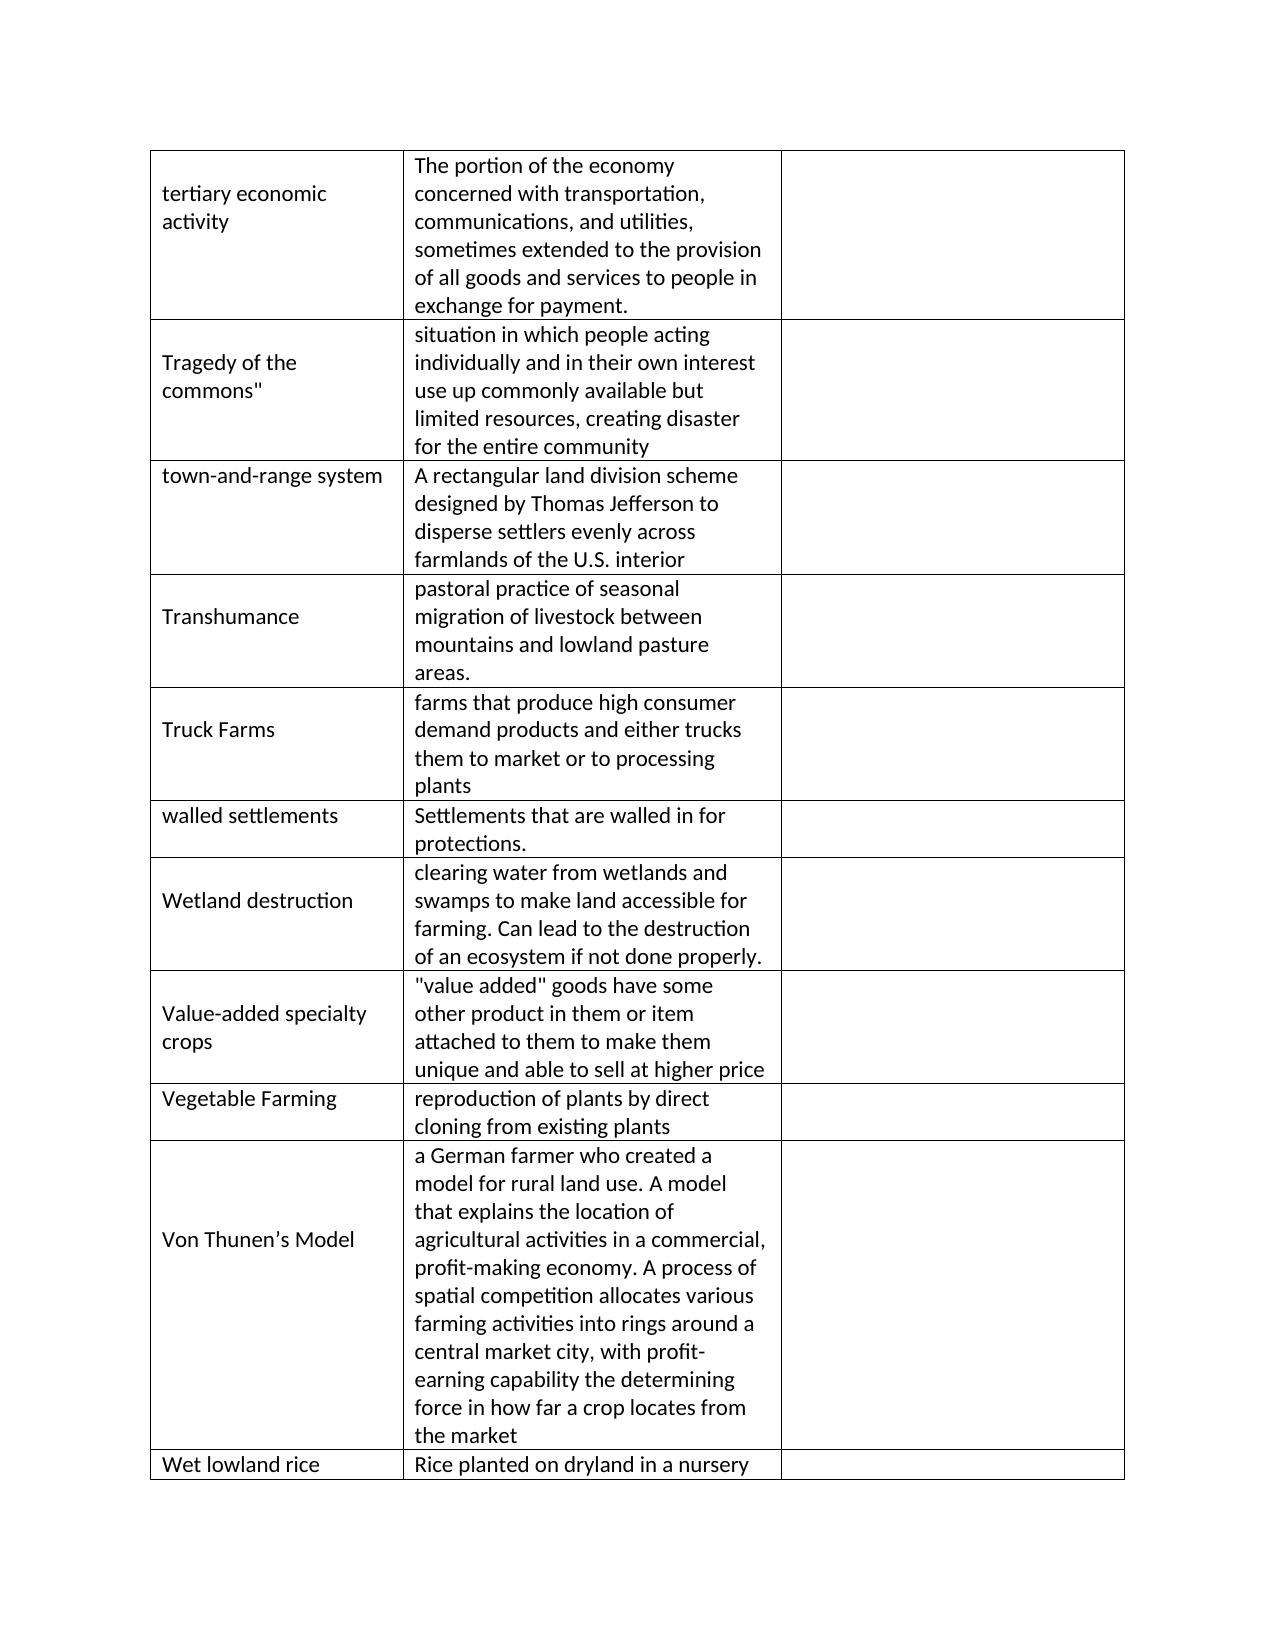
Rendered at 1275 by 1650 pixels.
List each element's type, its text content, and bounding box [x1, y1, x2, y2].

table_cell [782, 971, 1124, 1083]
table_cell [404, 1450, 781, 1478]
table_cell [782, 801, 1124, 857]
table_cell [782, 688, 1124, 800]
table_cell situation in which people acting individually and in their own interest use up commonly available but limited resources, creating disaster for the entire community [404, 320, 781, 460]
table_cell Transhumance [151, 575, 403, 687]
table_cell Value-added specialty crops [151, 971, 403, 1083]
table_cell tertiary economic activity [151, 151, 403, 319]
table_cell [782, 461, 1124, 573]
table_cell Vegetable Farming [151, 1084, 403, 1140]
table_cell clearing water from wetlands and swamps to make land accessible for farming. Can lead to the destruction of an ecosystem if not done properly. [404, 858, 781, 970]
table_cell Truck Farms [151, 688, 403, 800]
table_cell Wet lowland rice [151, 1450, 403, 1478]
table_cell [782, 858, 1124, 970]
table_cell The portion of the economy concerned with transportation, communications, and utilities, sometimes extended to the provision of all goods and services to people in exchange for payment. [404, 151, 781, 319]
table_cell pastoral practice of seasonal migration of livestock between mountains and lowland pasture areas. [404, 575, 781, 687]
table_cell A rectangular land division scheme designed by Thomas Jefferson to disperse settlers evenly across farmlands of the U.S. interior [404, 461, 781, 573]
table_cell [782, 1084, 1124, 1140]
table_cell Wetland destruction [151, 858, 403, 970]
table_cell a German farmer who created a model for rural land use. A model that explains the location of agricultural activities in a commercial, profit-making economy. A process of spatial competition allocates various farming activities into rings around a central market city, with profit-earning capability the determining force in how far a crop locates from the market [404, 1141, 781, 1449]
table_cell Von Thunen’s Model [151, 1141, 403, 1449]
table_cell "value added" goods have some other product in them or item attached to them to make them unique and able to sell at higher price [404, 971, 781, 1083]
table_cell [782, 151, 1124, 319]
table_cell reproduction of plants by direct cloning from existing plants [404, 1084, 781, 1140]
table_cell [782, 320, 1124, 460]
table_cell town-and-range system [151, 461, 403, 573]
table_cell walled settlements [151, 801, 403, 857]
table_cell Tragedy of the commons" [151, 320, 403, 460]
table_cell farms that produce high consumer demand products and either trucks them to market or to processing plants [404, 688, 781, 800]
table_cell [782, 1450, 1124, 1478]
table_cell [782, 575, 1124, 687]
table_cell [782, 1141, 1124, 1449]
table_cell Settlements that are walled in for protections. [404, 801, 781, 857]
